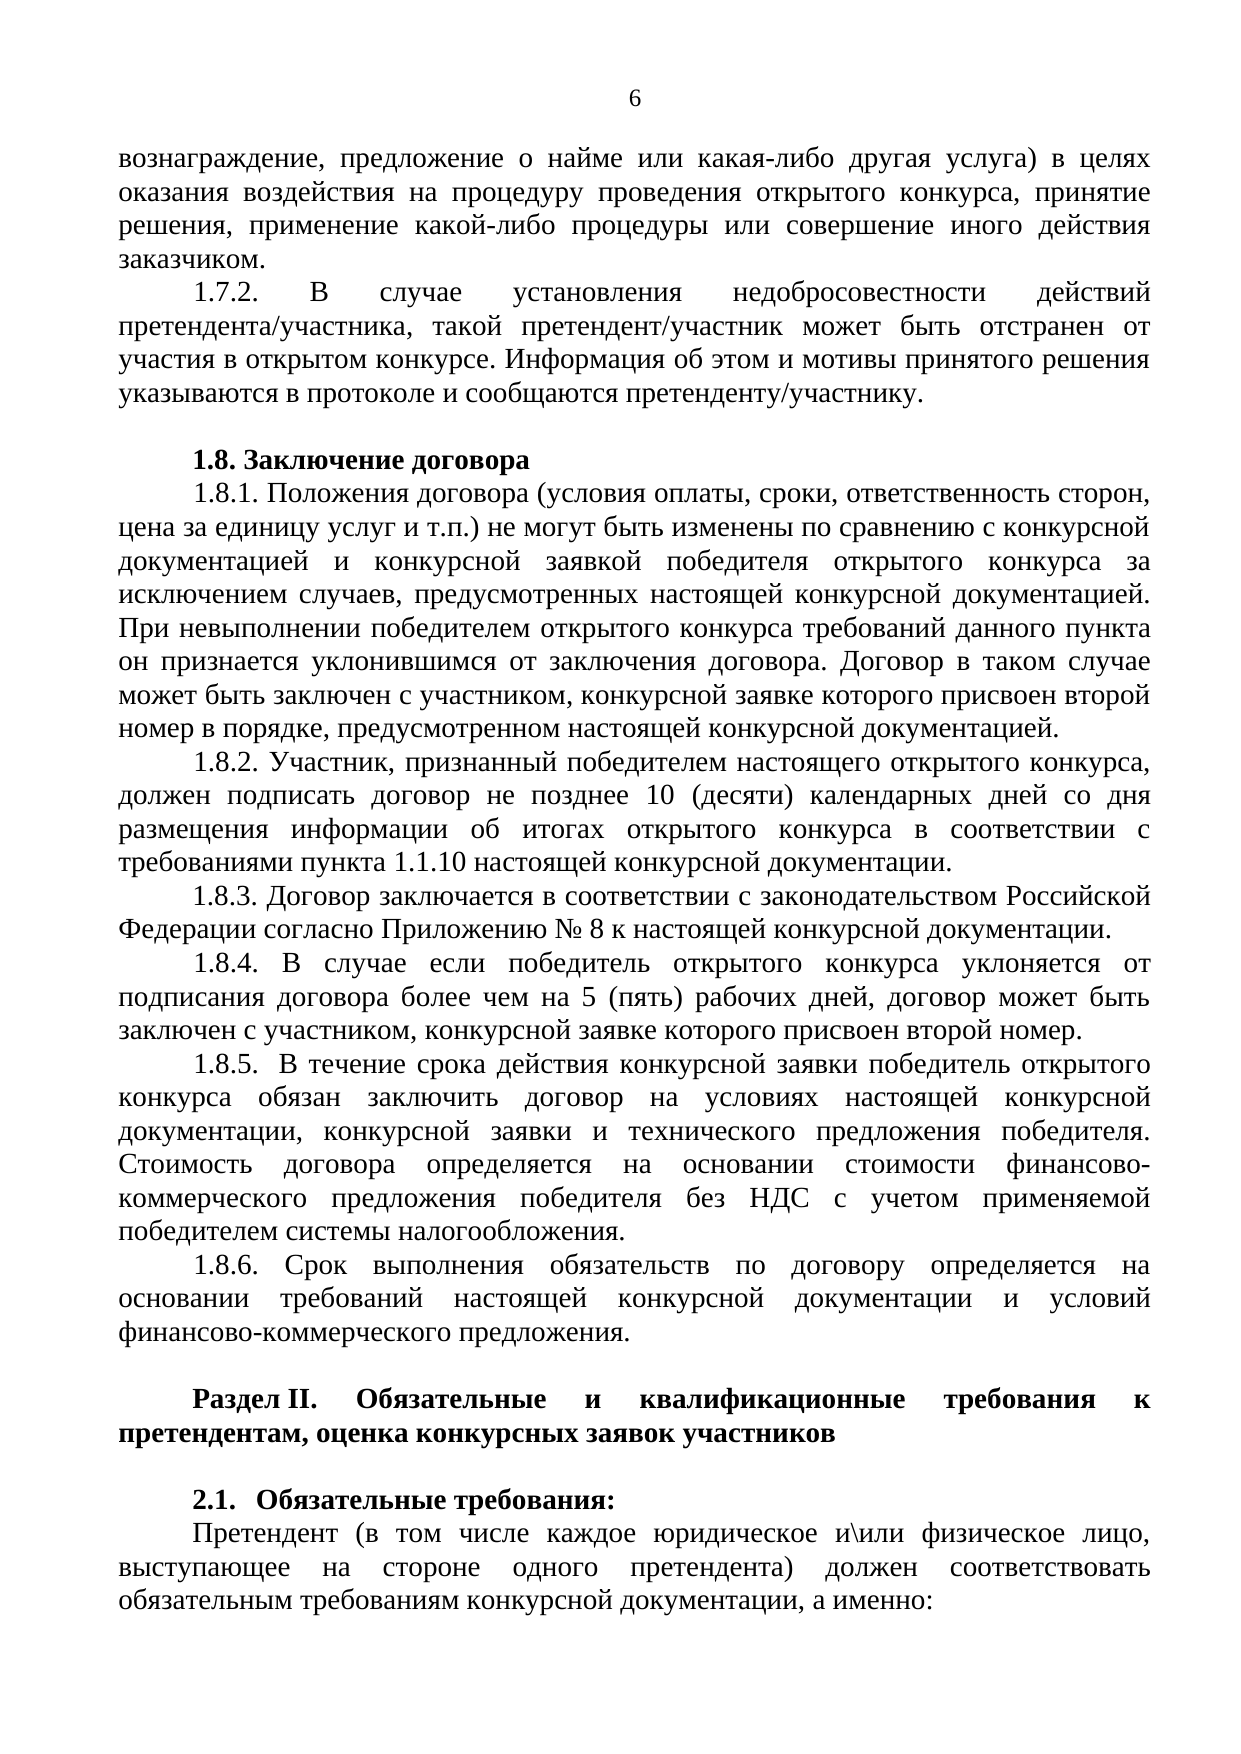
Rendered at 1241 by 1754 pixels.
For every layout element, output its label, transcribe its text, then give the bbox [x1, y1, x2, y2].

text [118, 140, 1152, 274]
subtitle 1.8. Заключение договора [118, 442, 1152, 476]
subtitle Обязательные требования: [118, 1482, 1152, 1515]
text 1.8.1. Положения договора (условия оплаты, сроки, ответственность сторон, цена за единицу услуг и т.п.) не могут быть изменены по сравнению с конкурсной документацией и конкурсной заявкой победителя открытого конкурса за исключением случаев, предусмотренных настоящей конкурсной документацией. При невыполнении победителем открытого конкурса требований данного пункта он признается уклонившимся от заключения договора. Договор в таком случае может быть заключен с участником, конкурсной заявке которого присвоен второй номер в порядке, предусмотренном настоящей конкурсной документацией. [118, 476, 1152, 744]
text 1.8.5. В течение срока действия конкурсной заявки победитель открытого конкурса обязан заключить договор на условиях настоящей конкурсной документации, конкурсной заявки и технического предложения победителя. Стоимость договора определяется на основании стоимости финансово-коммерческого предложения победителя без НДС с учетом применяемой победителем системы налогообложения. [118, 1046, 1152, 1247]
text 1.8.6. Срок выполнения обязательств по договору определяется на основании требований настоящей конкурсной документации и условий финансово-коммерческого предложения. [118, 1247, 1152, 1348]
text 1.8.4. В случае если победитель открытого конкурса уклоняется от подписания договора более чем на 5 (пять) рабочих дней, договор может быть заключен с участником, конкурсной заявке которого присвоен второй номер. [118, 945, 1152, 1046]
text Претендент (в том числе каждое юридическое и\или физическое лицо, выступающее на стороне одного претендента) должен соответствовать обязательным требованиям конкурсной документации, а именно: [118, 1515, 1152, 1616]
text 1.7.2. В случае установления недобросовестности действий претендента/участника, такой претендент/участник может быть отстранен от участия в открытом конкурсе. Информация об этом и мотивы принятого решения указываются в протоколе и сообщаются претенденту/участнику. [118, 274, 1152, 408]
text Раздел II. Обязательные и квалификационные требования к претендентам, оценка конкурсных заявок участников [118, 1381, 1152, 1448]
text 1.8.3. Договор заключается в соответствии с законодательством Российской Федерации согласно Приложению № 8 к настоящей конкурсной документации. [118, 878, 1152, 945]
text 1.8.2. Участник, признанный победителем настоящего открытого конкурса, должен подписать договор не позднее 10 (десяти) календарных дней со дня размещения информации об итогах открытого конкурса в соответствии с требованиями пункта 1.1.10 настоящей конкурсной документации. [118, 744, 1152, 878]
